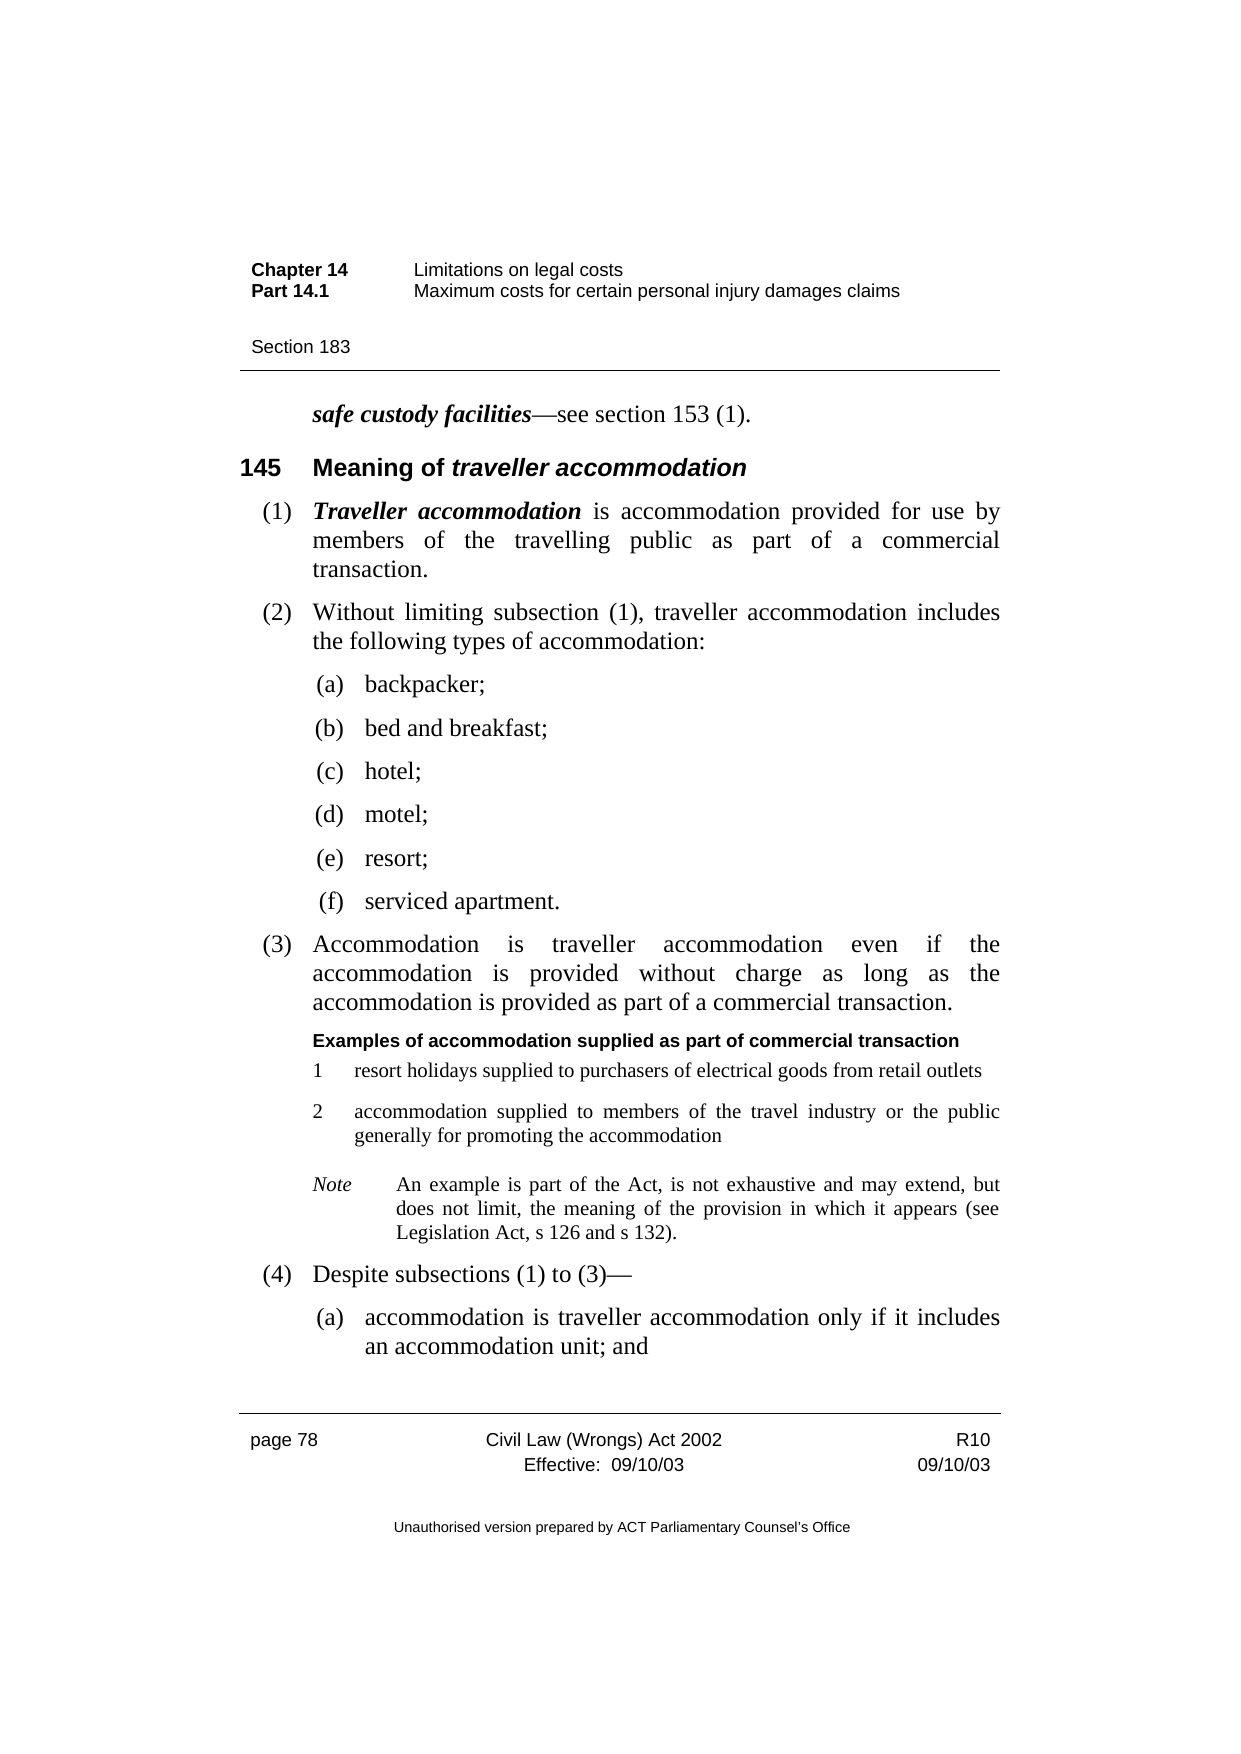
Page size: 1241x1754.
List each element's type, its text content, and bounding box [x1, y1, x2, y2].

text safe custody facilities—see section 153 (1). [312, 399, 1001, 428]
text (2) Without limiting subsection (1), traveller accommodation includes the following types of accommodation: [239, 597, 1001, 655]
text (e) resort; [239, 843, 1001, 871]
text (1) Traveller accommodation is accommodation provided for use by members of the travelling public as part of a commercial transaction. [239, 496, 1001, 583]
text (a) accommodation is traveller accommodation only if it includes an accommodation unit; and [239, 1302, 1001, 1359]
text (4) Despite subsections (1) to (3)— [239, 1259, 1001, 1287]
text 145 Meaning of traveller accommodation [239, 453, 1001, 482]
text 2 accommodation supplied to members of the travel industry or the public generally for promoting the accommodation [312, 1099, 1001, 1147]
text Note An example is part of the Act, is not exhaustive and may extend, but does not limit, the meaning of the provision in which it appears (see Legislation Act, s 126 and s 132). [312, 1172, 1001, 1244]
text (f) serviced apartment. [239, 886, 1001, 915]
text (3) Accommodation is traveller accommodation even if the accommodation is provided without charge as long as the accommodation is provided as part of a commercial transaction. [239, 929, 1001, 1016]
text (b) bed and breakfast; [239, 713, 1001, 741]
text 1 resort holidays supplied to purchasers of electrical goods from retail outlets [312, 1058, 1001, 1082]
text (d) motel; [239, 799, 1001, 828]
text (c) hotel; [239, 756, 1001, 785]
text Examples of accommodation supplied as part of commercial transaction [312, 1030, 1001, 1052]
text (a) backpacker; [239, 669, 1001, 698]
